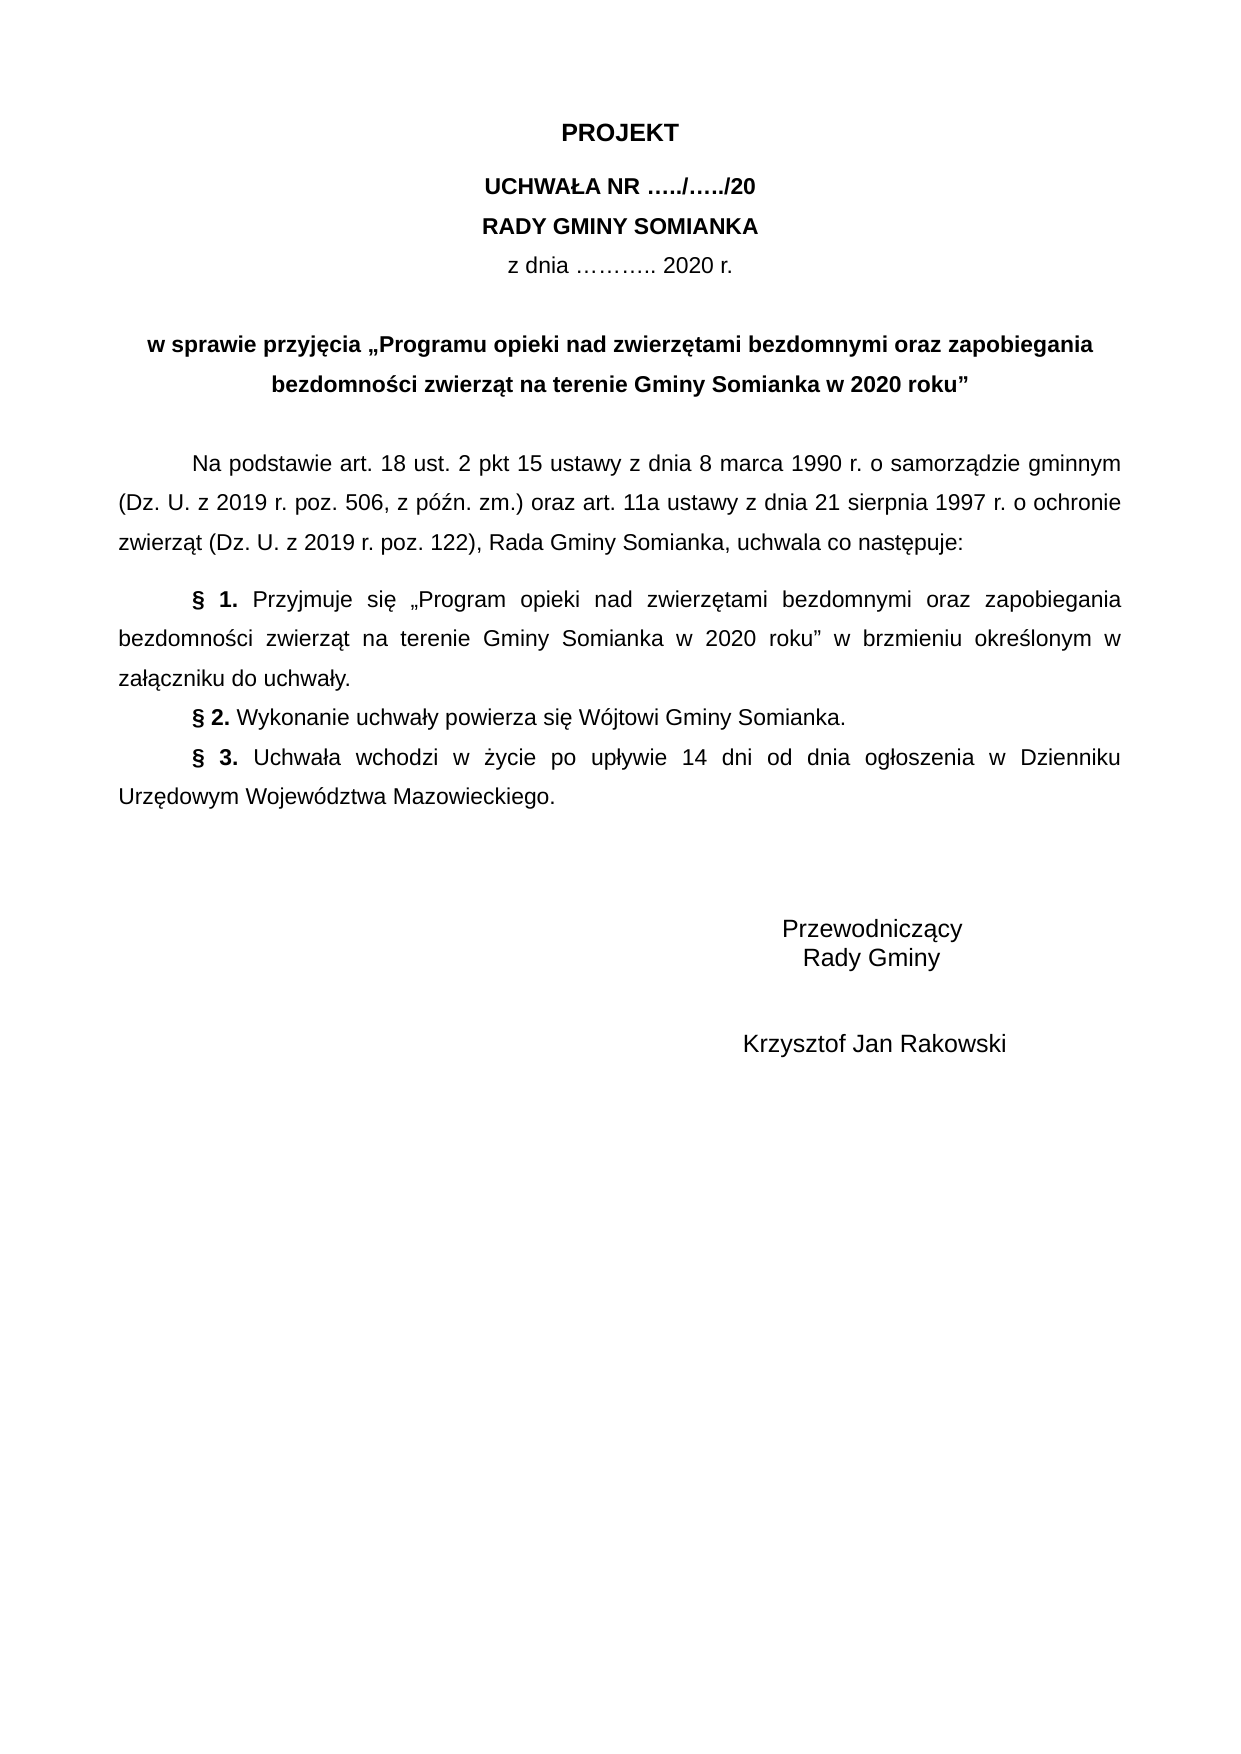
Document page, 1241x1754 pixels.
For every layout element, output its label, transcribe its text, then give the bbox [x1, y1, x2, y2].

text Na podstawie art. 18 ust. 2 pkt 15 ustawy z dnia 8 marca 1990 r. o samorządzie gminnym (Dz. U. z 2019 r. poz. 506, z późn. zm.) oraz art. 11a ustawy z dnia 21 sierpnia 1997 r. o ochronie zwierząt (Dz. U. z 2019 r. poz. 122), Rada Gminy Somianka, uchwala co następuje: [118, 449, 1122, 555]
text z dnia ……….. 2020 r. [118, 252, 1122, 278]
text PROJEKT [118, 118, 1122, 147]
text Rady Gminy [708, 943, 1122, 971]
text RADY GMINY SOMIANKA [118, 213, 1122, 239]
text Przewodniczący [708, 914, 1122, 943]
text § 1. Przyjmuje się „Program opieki nad zwierzętami bezdomnymi oraz zapobiegania bezdomności zwierząt na terenie Gminy Somianka w 2020 roku” w brzmieniu określonym w załączniku do uchwały. [118, 586, 1122, 691]
text Krzysztof Jan Rakowski [634, 1029, 1122, 1058]
text UCHWAŁA NR …../…../20 [118, 173, 1122, 199]
text § 3. Uchwała wchodzi w życie po upływie 14 dni od dnia ogłoszenia w Dzienniku Urzędowym Województwa Mazowieckiego. [118, 744, 1122, 810]
text § 2. Wykonanie uchwały powierza się Wójtowi Gminy Somianka. [118, 704, 1122, 731]
text w sprawie przyjęcia „Programu opieki nad zwierzętami bezdomnymi oraz zapobiegania bezdomności zwierząt na terenie Gminy Somianka w 2020 roku” [118, 331, 1122, 397]
